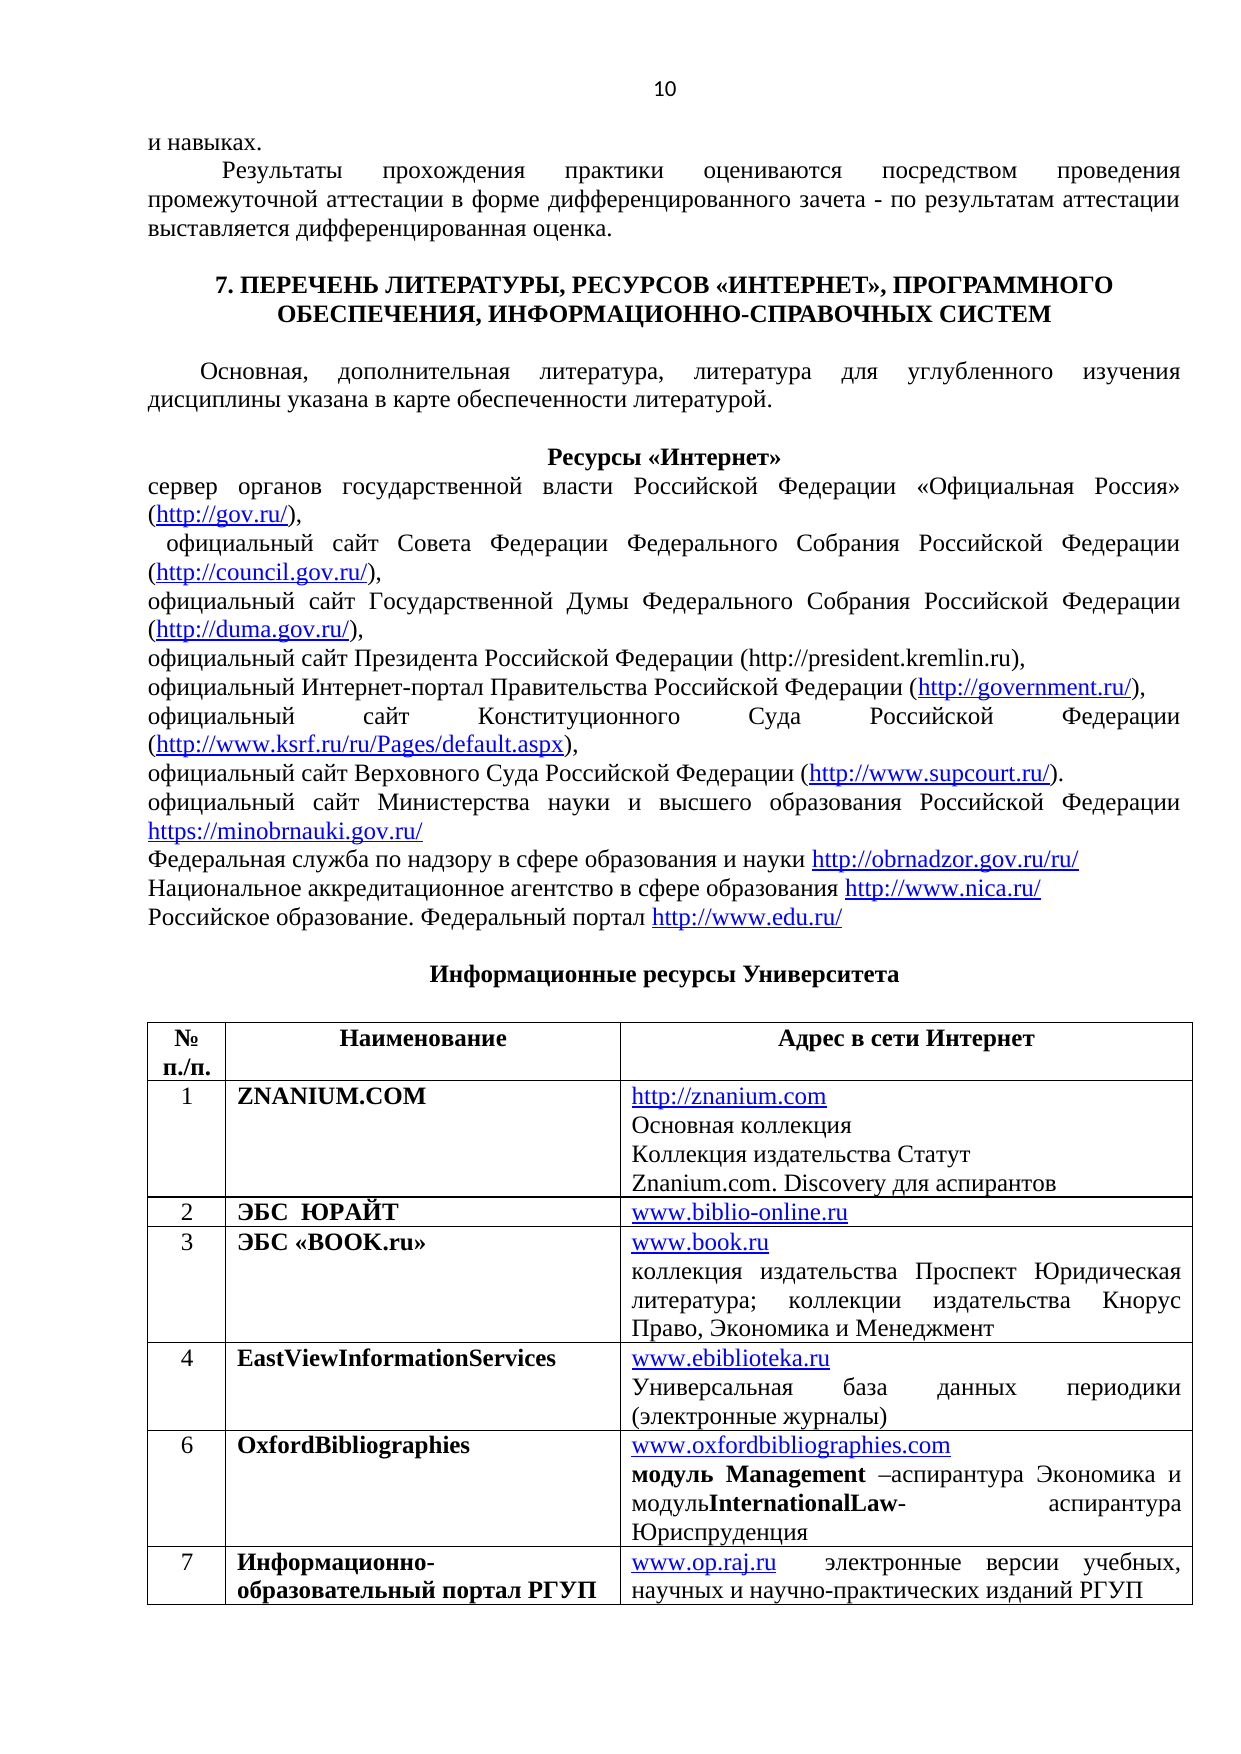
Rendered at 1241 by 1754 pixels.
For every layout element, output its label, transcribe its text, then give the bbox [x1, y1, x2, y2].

text сервер органов государственной власти Российской Федерации «Официальная Россия» (http://gov.ru/), [148, 471, 1181, 528]
subtitle 7. ПЕРЕЧЕНЬ ЛИТЕРАТУРЫ, РЕСУРСОВ «ИНТЕРНЕТ», ПРОГРАММНОГО ОБЕСПЕЧЕНИЯ, ИНФОРМАЦИОННО-СПРАВОЧНЫХ СИСТЕМ [148, 270, 1181, 328]
text Результаты прохождения практики оцениваются посредством проведения промежуточной аттестации в форме дифференцированного зачета - по результатам аттестации выставляется дифференцированная оценка. [148, 155, 1181, 242]
table_cell www.ebiblioteka.ru Универсальная база данных периодики (электронные журналы) [621, 1343, 1192, 1429]
table_cell www.op.raj.ru электронные версии учебных, научных и научно-практических изданий РГУП [621, 1547, 1192, 1604]
text Информационные ресурсы Университета [148, 959, 1181, 988]
text официальный сайт Министерства науки и высшего образования Российской Федерации https://minobrnauki.gov.ru/ [148, 787, 1181, 844]
table_cell 3 [148, 1227, 225, 1342]
table_cell www.biblio-online.ru [621, 1198, 1192, 1226]
text Основная, дополнительная литература, литература для углубленного изучения дисциплины указана в карте обеспеченности литературой. [148, 356, 1181, 413]
text официальный сайт Президента Российской Федерации (http://president.kremlin.ru), [148, 643, 1181, 672]
text официальный сайт Совета Федерации Федерального Собрания Российской Федерации (), [148, 528, 1181, 586]
table_cell ЭБС ЮРАЙТ [226, 1198, 620, 1226]
table_cell www.oxfordbibliographies.com модуль Management –аспирантура Экономика и модульInternationalLaw- аспирантура Юриспруденция [621, 1431, 1192, 1546]
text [148, 127, 1181, 155]
table_cell EastViewInformationServices [226, 1343, 620, 1429]
table_cell 7 [148, 1547, 225, 1604]
table_cell 1 [148, 1081, 225, 1196]
text официальный сайт Конституционного Суда Российской Федерации (), [148, 701, 1181, 758]
text Федеральная служба по надзору в сфере образования и науки http://obrnadzor.gov.ru/ru/ [148, 844, 1181, 873]
text официальный сайт Верховного Суда Российской Федерации (http://www.supcourt.ru/). [148, 758, 1181, 787]
table_cell 2 [148, 1198, 225, 1226]
table_header № п./п. [148, 1023, 225, 1080]
text официальный сайт Государственной Думы Федерального Собрания Российской Федерации (http://duma.gov.ru/), [148, 586, 1181, 643]
table_cell www.book.ru коллекция издательства Проспект Юридическая литература; коллекции издательства Кнорус Право, Экономика и Менеджмент [621, 1227, 1192, 1342]
text Ресурсы «Интернет» [148, 442, 1181, 471]
table_cell Информационно-образовательный портал РГУП [226, 1547, 620, 1604]
table_cell ЭБС «BOOK.ru» [226, 1227, 620, 1342]
table_cell OxfordBibliographies [226, 1431, 620, 1546]
table_cell 4 [148, 1343, 225, 1429]
text официальный Интернет-портал Правительства Российской Федерации (http://government.ru/), [148, 672, 1181, 701]
table_cell http://znanium.com Основная коллекция Коллекция издательства Статут Znanium.com. Discovery для аспирантов [621, 1081, 1192, 1196]
table_header Наименование [226, 1023, 620, 1080]
table_cell ZNANIUM.COM [226, 1081, 620, 1196]
table_header Адрес в сети Интернет [621, 1023, 1192, 1080]
table_cell 6 [148, 1431, 225, 1546]
text Национальное аккредитационное агентство в сфере образования http://www.nica.ru/ [148, 873, 1181, 902]
text Российское образование. Федеральный портал http://www.edu.ru/ [148, 902, 1181, 931]
